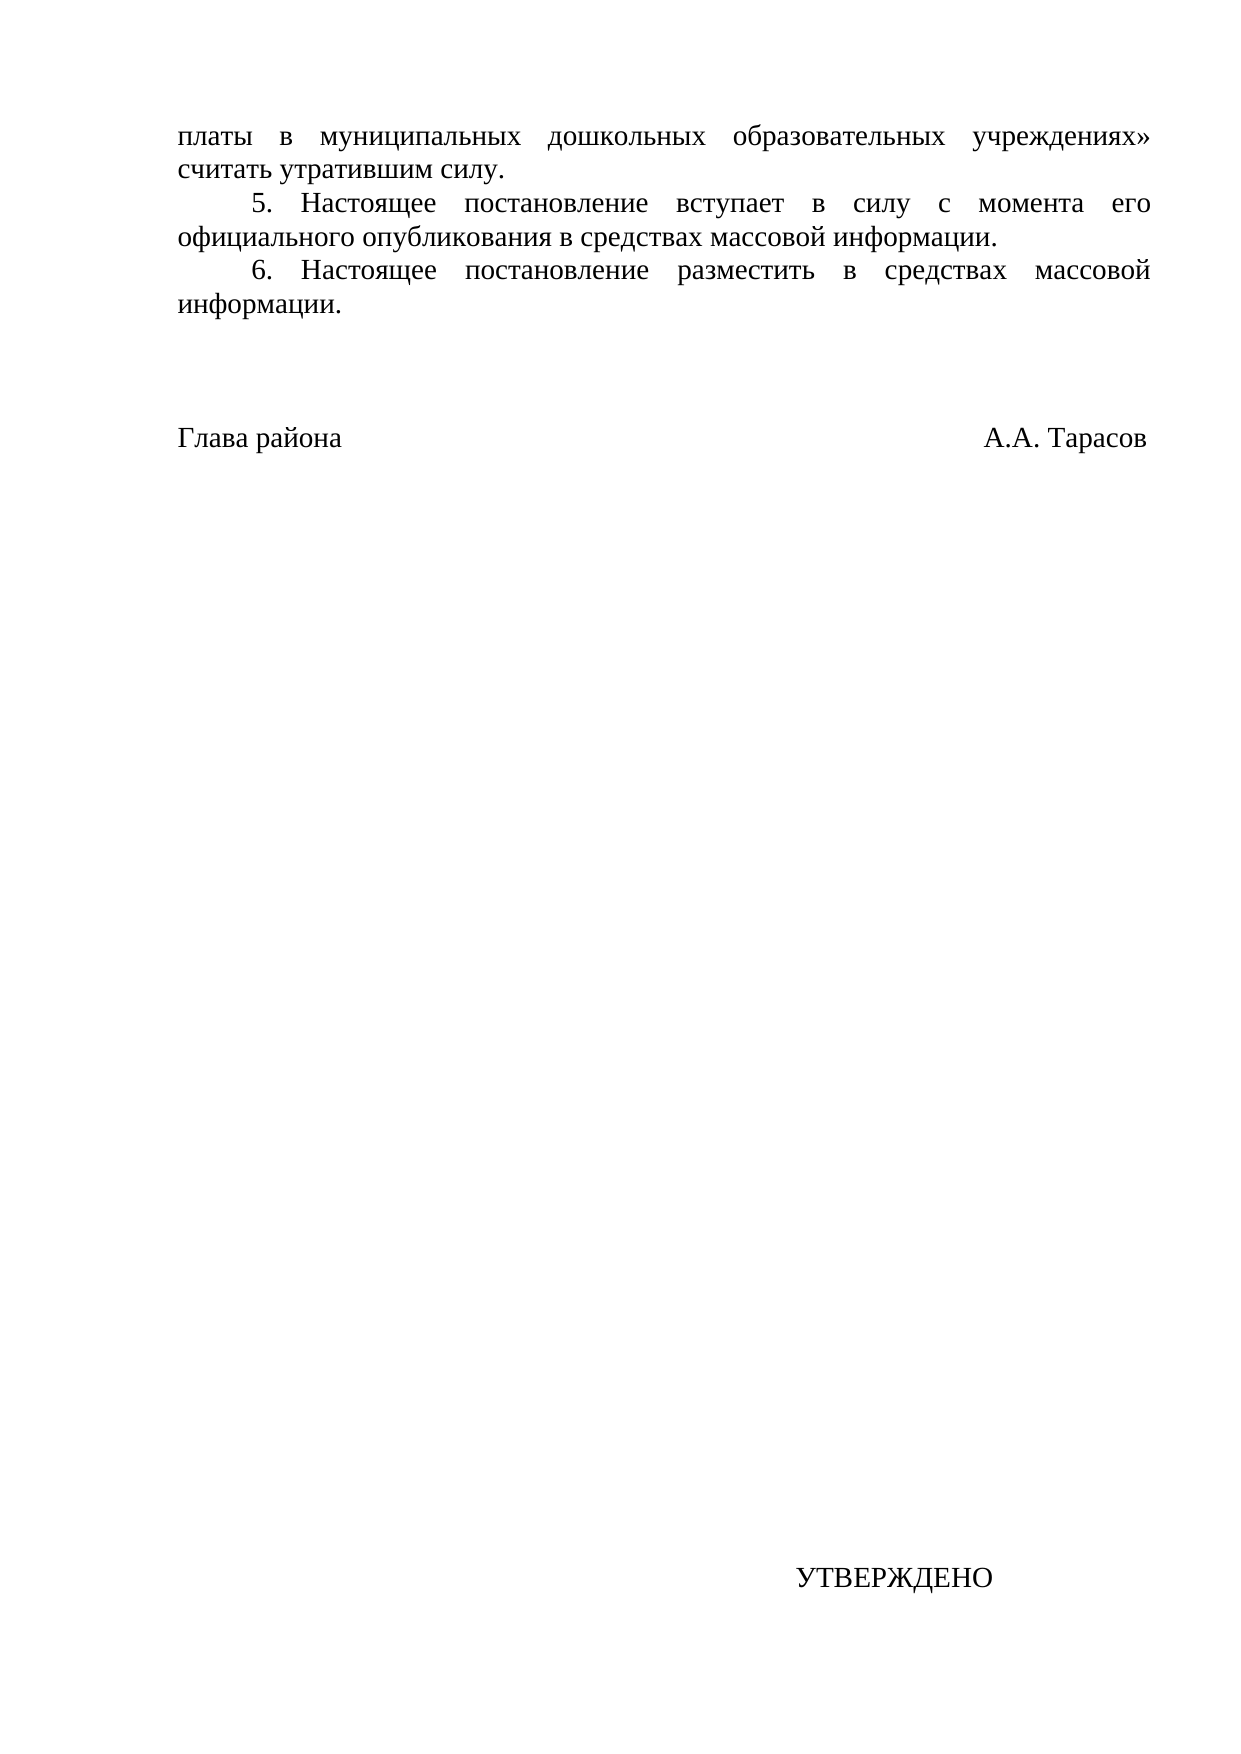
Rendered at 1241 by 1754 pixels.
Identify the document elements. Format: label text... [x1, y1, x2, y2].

text Глава района А.А. Тарасов [177, 420, 1152, 453]
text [177, 118, 1152, 185]
text 5. Настоящее постановление вступает в силу с момента его официального опубликования в средствах массовой информации. [177, 185, 1152, 252]
text УТВЕРЖДЕНО [177, 1560, 1152, 1594]
text 6. Настоящее постановление разместить в средствах массовой информации. [177, 252, 1152, 319]
